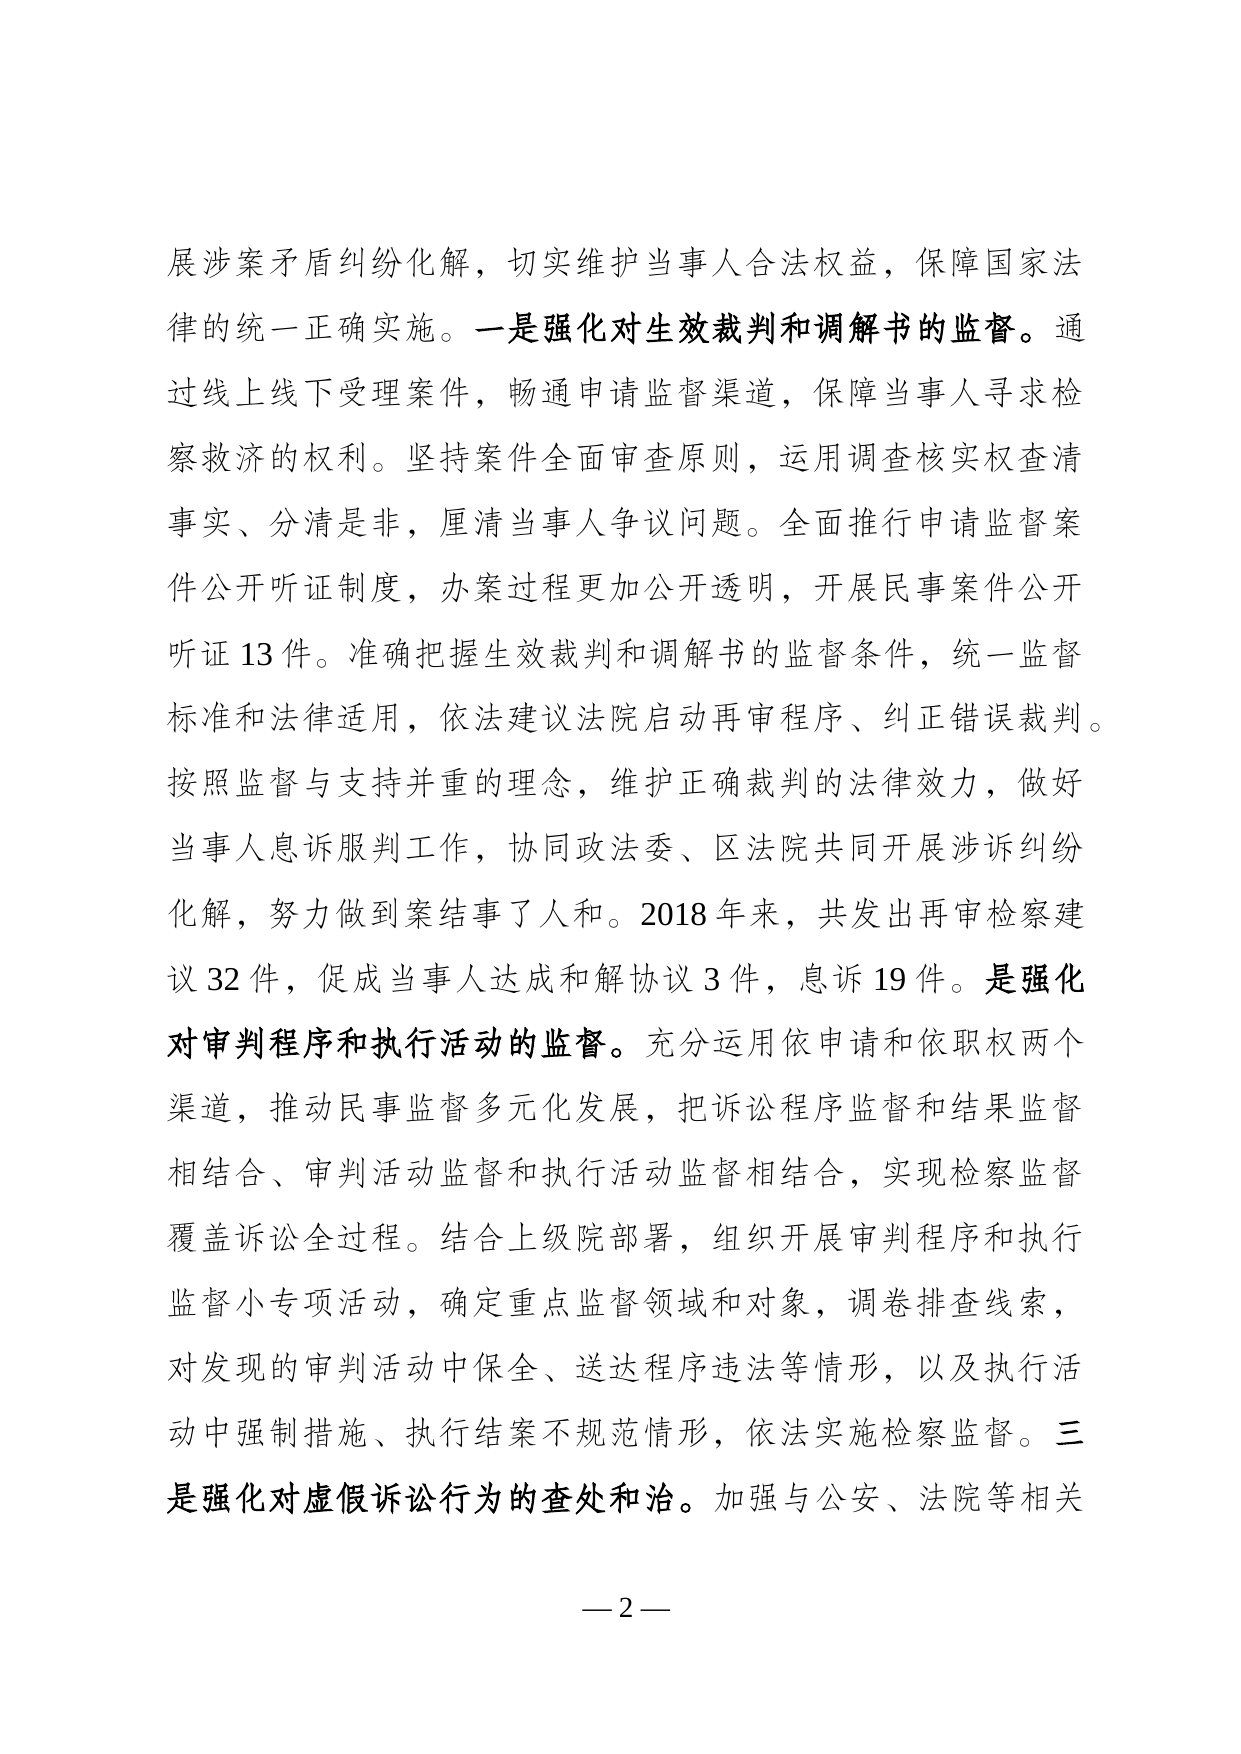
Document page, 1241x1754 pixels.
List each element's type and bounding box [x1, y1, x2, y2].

text [165, 231, 1087, 1531]
